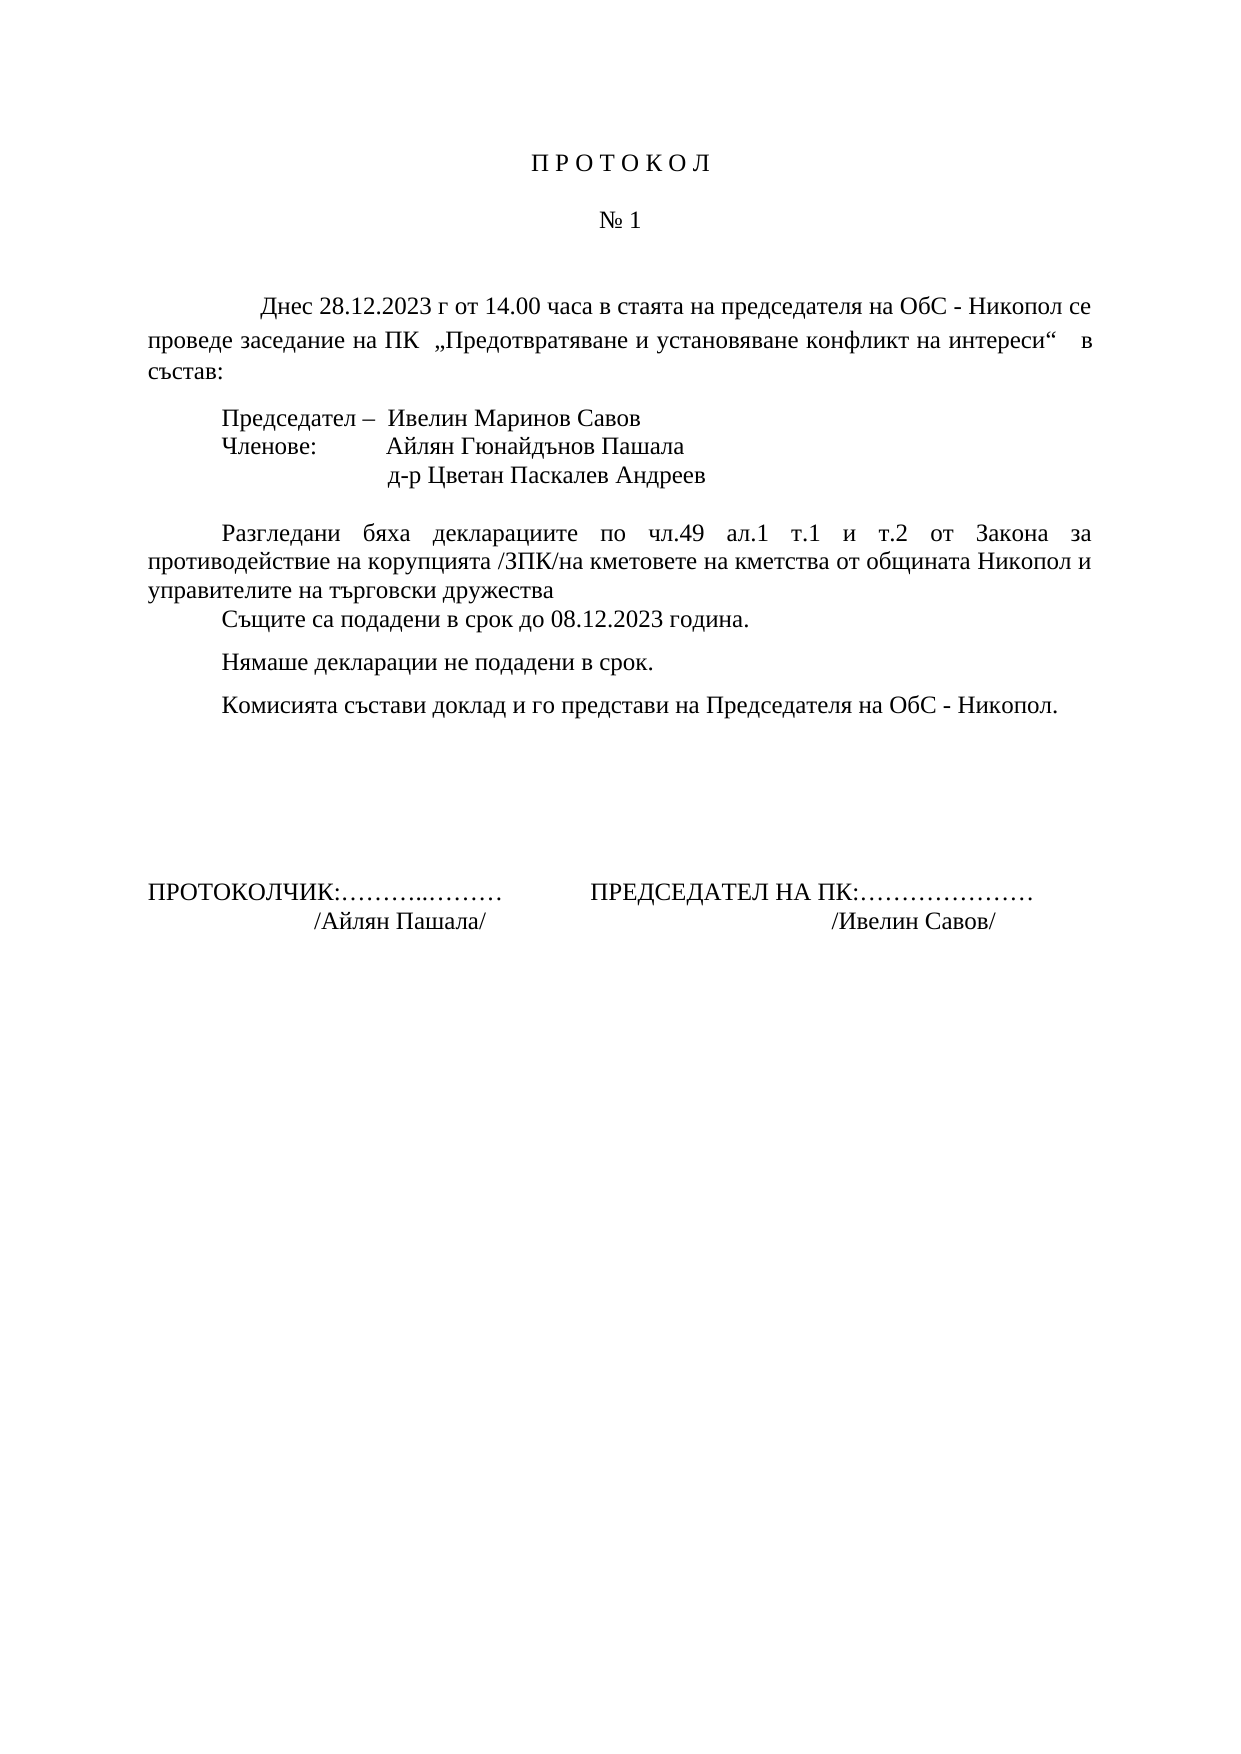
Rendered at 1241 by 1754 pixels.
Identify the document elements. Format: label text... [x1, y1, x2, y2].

text ПРОТОКОЛЧИК:………..……… ПРЕДСЕДАТЕЛ НА ПК:………………… [148, 877, 1093, 906]
text д-р Цветан Паскалев Андреев [148, 460, 1093, 489]
text Същите са подадени в срок до 08.12.2023 година. [148, 604, 1093, 633]
text № 1 [148, 205, 1093, 234]
text Членове: Айлян Гюнайдънов Пашала [148, 431, 1093, 460]
text П Р О Т О К О Л [148, 148, 1093, 176]
text Председател – Ивелин Маринов Савов [148, 403, 1093, 431]
text Днес 28.12.2023 г от 14.00 часа в стаята на председателя на ОбС - Никопол се проведе заседание на ПК „Предотвратяване и установяване конфликт на интереси“ в състав: [148, 291, 1093, 385]
text Нямаше декларации не подадени в срок. [148, 647, 1093, 676]
text /Айлян Пашала/ /Ивелин Савов/ [148, 906, 1093, 934]
text Комисията състави доклад и го представи на Председателя на ОбС - Никопол. [148, 690, 1093, 719]
text Разгледани бяха декларациите по чл.49 ал.1 т.1 и т.2 от Закона за противодействие на корупцията /ЗПК/на кметовете на кметства от общината Никопол и управителите на търговски дружества [148, 518, 1093, 604]
